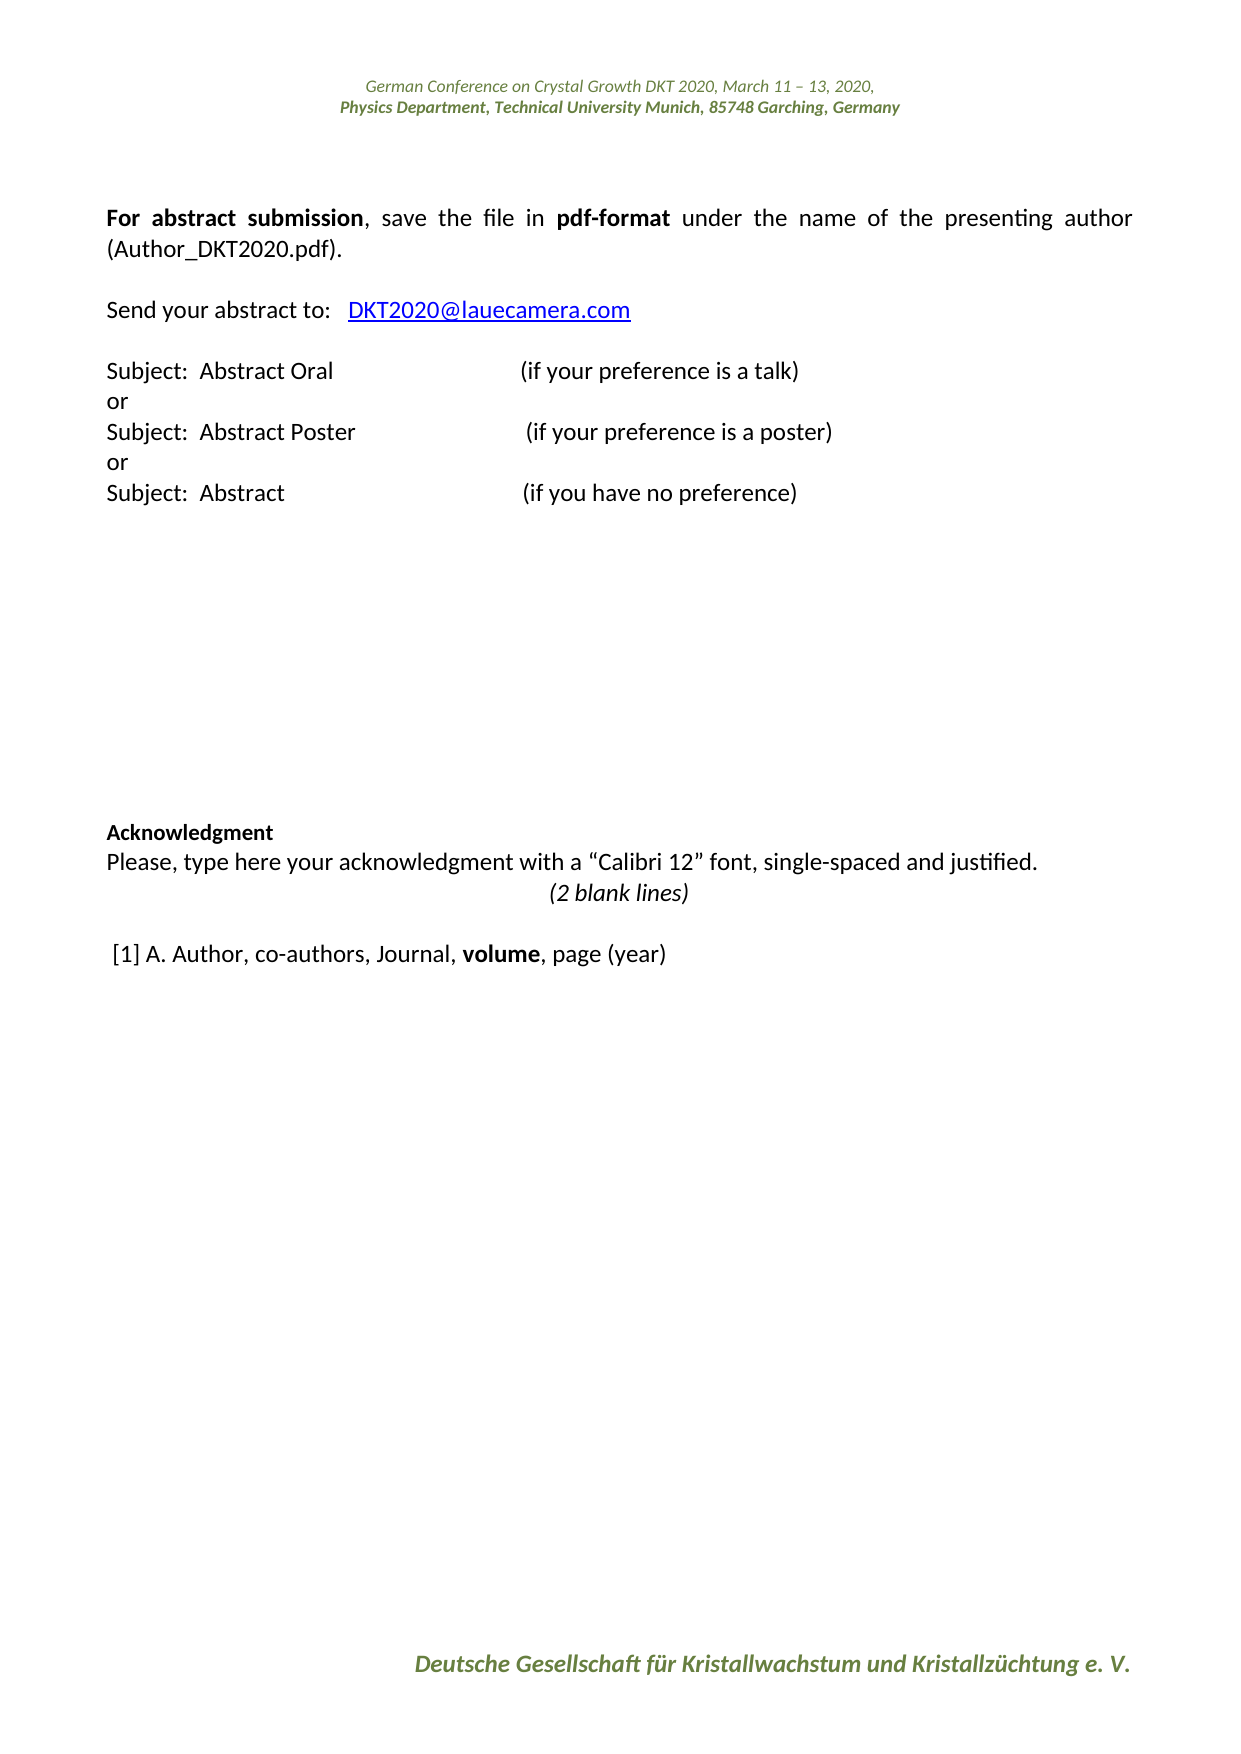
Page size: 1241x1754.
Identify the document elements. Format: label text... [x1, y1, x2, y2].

text Subject: Abstract (if you have no preference) [106, 477, 1134, 508]
text Subject: Abstract Oral (if your preference is a talk) [106, 355, 1134, 386]
text Subject: Abstract Poster (if your preference is a poster) [106, 416, 1134, 447]
text or [106, 386, 1134, 416]
text or [106, 447, 1134, 477]
text Acknowledgment [106, 818, 1134, 846]
text For abstract submission, save the file in pdf-format under the name of the presenting author (Author_DKT2020.pdf). [106, 202, 1134, 263]
text Send your abstract to: DKT2020@lauecamera.com [106, 294, 1134, 324]
text (2 blank lines) [106, 877, 1134, 907]
text [1] A. Author, co-authors, Journal, volume, page (year) [106, 938, 1134, 968]
text Please, type here your acknowledgment with a “Calibri 12” font, single-spaced and justified. [106, 846, 1134, 877]
